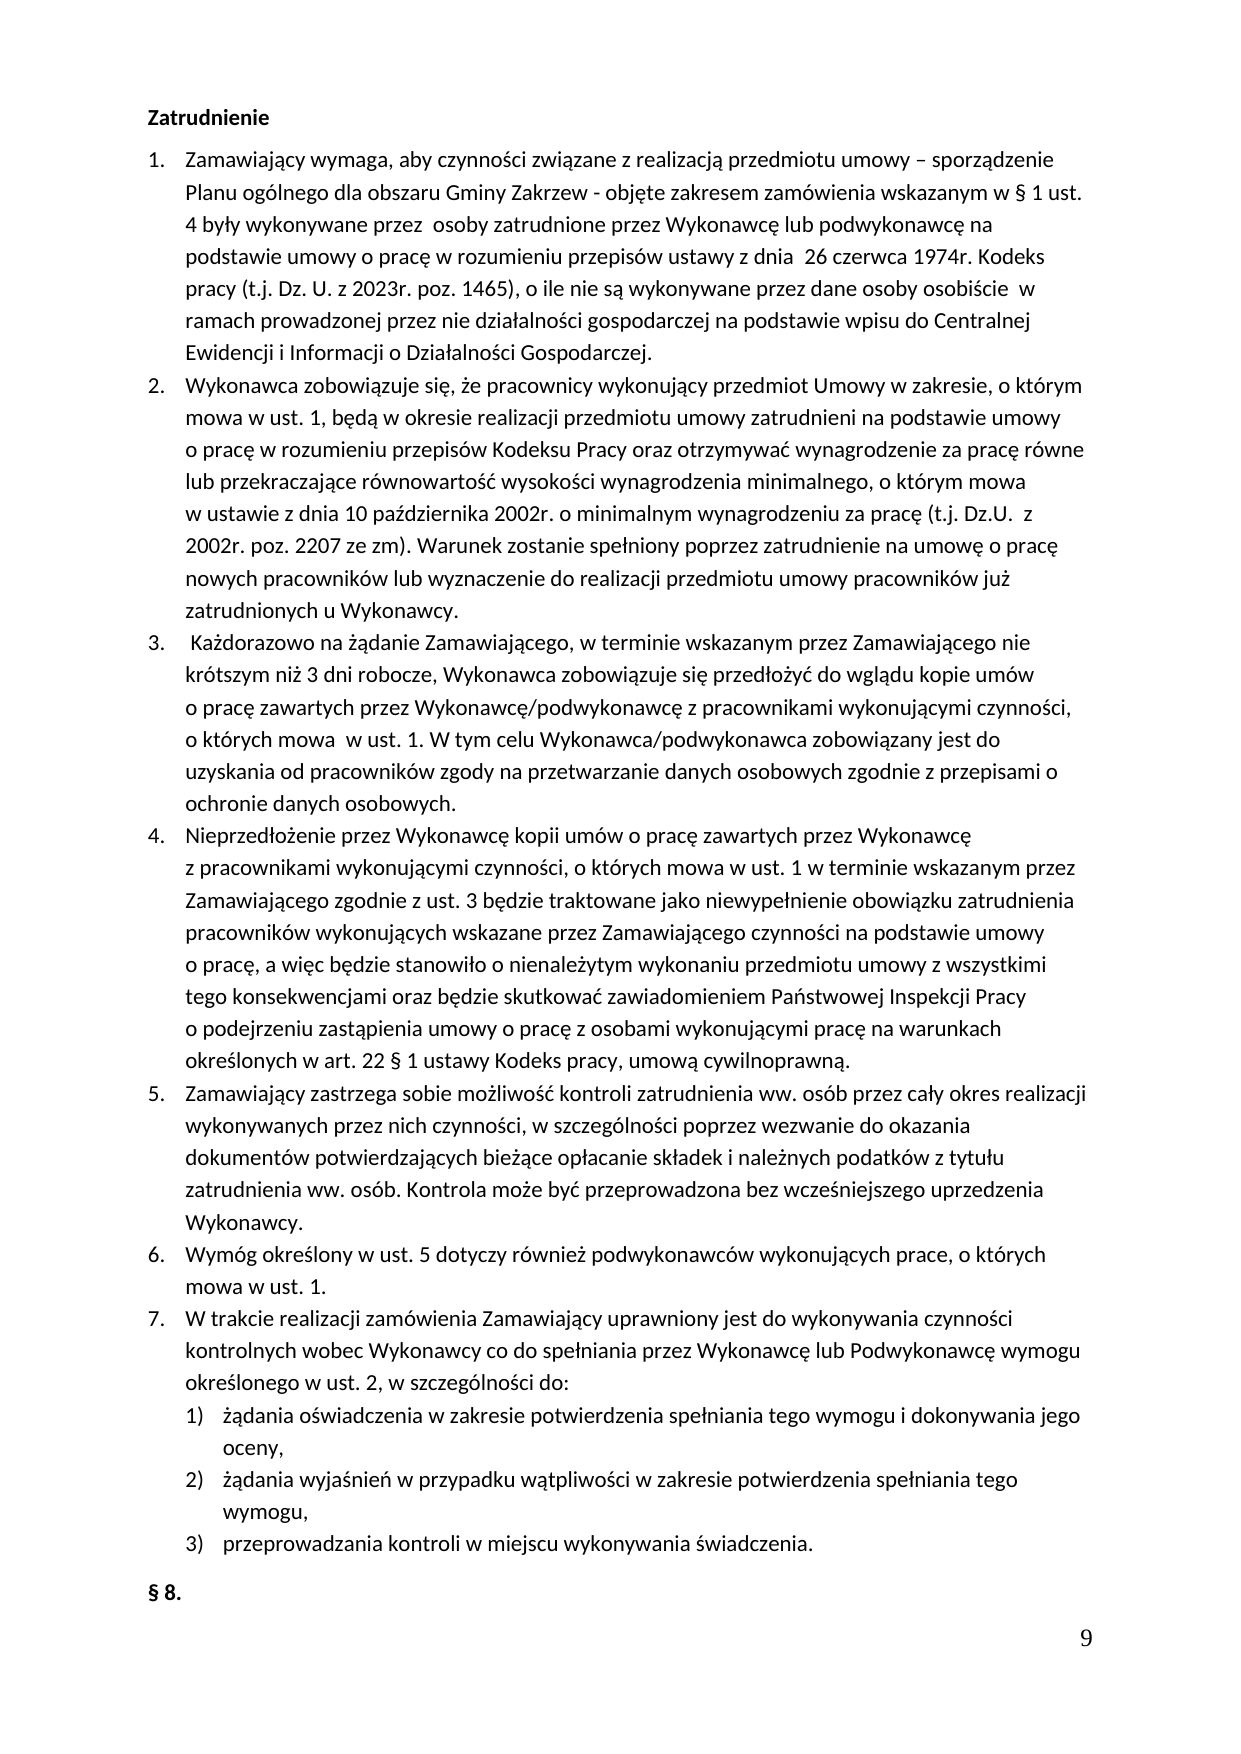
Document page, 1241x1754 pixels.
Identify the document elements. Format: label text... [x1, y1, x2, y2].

list Nieprzedłożenie przez Wykonawcę kopii umów o pracę zawartych przez Wykonawcę z pracownikami wykonującymi czynności, o których mowa w ust. 1 w terminie wskazanym przez Zamawiającego zgodnie z ust. 3 będzie traktowane jako niewypełnienie obowiązku zatrudnienia pracowników wykonujących wskazane przez Zamawiającego czynności na podstawie umowy o pracę, a więc będzie stanowiło o nienależytym wykonaniu przedmiotu umowy z wszystkimi tego konsekwencjami oraz będzie skutkować zawiadomieniem Państwowej Inspekcji Pracy o podejrzeniu zastąpienia umowy o pracę z osobami wykonującymi pracę na warunkach określonych w art. 22 § 1 ustawy Kodeks pracy, umową cywilnoprawną. [148, 821, 1093, 1075]
list Wymóg określony w ust. 5 dotyczy również podwykonawców wykonujących prace, o których mowa w ust. 1. [148, 1240, 1093, 1300]
text § 8. [148, 1578, 1093, 1606]
list Zamawiający zastrzega sobie możliwość kontroli zatrudnienia ww. osób przez cały okres realizacji wykonywanych przez nich czynności, w szczególności poprzez wezwanie do okazania dokumentów potwierdzających bieżące opłacanie składek i należnych podatków z tytułu zatrudnienia ww. osób. Kontrola może być przeprowadzona bez wcześniejszego uprzedzenia Wykonawcy. [148, 1079, 1093, 1236]
list Zamawiający wymaga, aby czynności związane z realizacją przedmiotu umowy – sporządzenie Planu ogólnego dla obszaru Gminy Zakrzew - objęte zakresem zamówienia wskazanym w § 1 ust. 4 były wykonywane przez osoby zatrudnione przez Wykonawcę lub podwykonawcę na podstawie umowy o pracę w rozumieniu przepisów ustawy z dnia 26 czerwca 1974r. Kodeks pracy (t.j. Dz. U. z 2023r. poz. 1465), o ile nie są wykonywane przez dane osoby osobiście w ramach prowadzonej przez nie działalności gospodarczej na podstawie wpisu do Centralnej Ewidencji i Informacji o Działalności Gospodarczej. [148, 145, 1093, 367]
list przeprowadzania kontroli w miejscu wykonywania świadczenia. [185, 1529, 1093, 1557]
list W trakcie realizacji zamówienia Zamawiający uprawniony jest do wykonywania czynności kontrolnych wobec Wykonawcy co do spełniania przez Wykonawcę lub Podwykonawcę wymogu określonego w ust. 2, w szczególności do: [148, 1304, 1093, 1397]
list Każdorazowo na żądanie Zamawiającego, w terminie wskazanym przez Zamawiającego nie krótszym niż 3 dni robocze, Wykonawca zobowiązuje się przedłożyć do wglądu kopie umów o pracę zawartych przez Wykonawcę/podwykonawcę z pracownikami wykonującymi czynności, o których mowa w ust. 1. W tym celu Wykonawca/podwykonawca zobowiązany jest do uzyskania od pracowników zgody na przetwarzanie danych osobowych zgodnie z przepisami o ochronie danych osobowych. [148, 628, 1093, 817]
list żądania oświadczenia w zakresie potwierdzenia spełniania tego wymogu i dokonywania jego oceny, [185, 1401, 1093, 1461]
text Zatrudnienie [148, 103, 1093, 131]
list Wykonawca zobowiązuje się, że pracownicy wykonujący przedmiot Umowy w zakresie, o którym mowa w ust. 1, będą w okresie realizacji przedmiotu umowy zatrudnieni na podstawie umowy o pracę w rozumieniu przepisów Kodeksu Pracy oraz otrzymywać wynagrodzenie za pracę równe lub przekraczające równowartość wysokości wynagrodzenia minimalnego, o którym mowa w ustawie z dnia 10 października 2002r. o minimalnym wynagrodzeniu za pracę (t.j. Dz.U. z 2002r. poz. 2207 ze zm). Warunek zostanie spełniony poprzez zatrudnienie na umowę o pracę nowych pracowników lub wyznaczenie do realizacji przedmiotu umowy pracowników już zatrudnionych u Wykonawcy. [148, 371, 1093, 624]
list żądania wyjaśnień w przypadku wątpliwości w zakresie potwierdzenia spełniania tego wymogu, [185, 1465, 1093, 1525]
